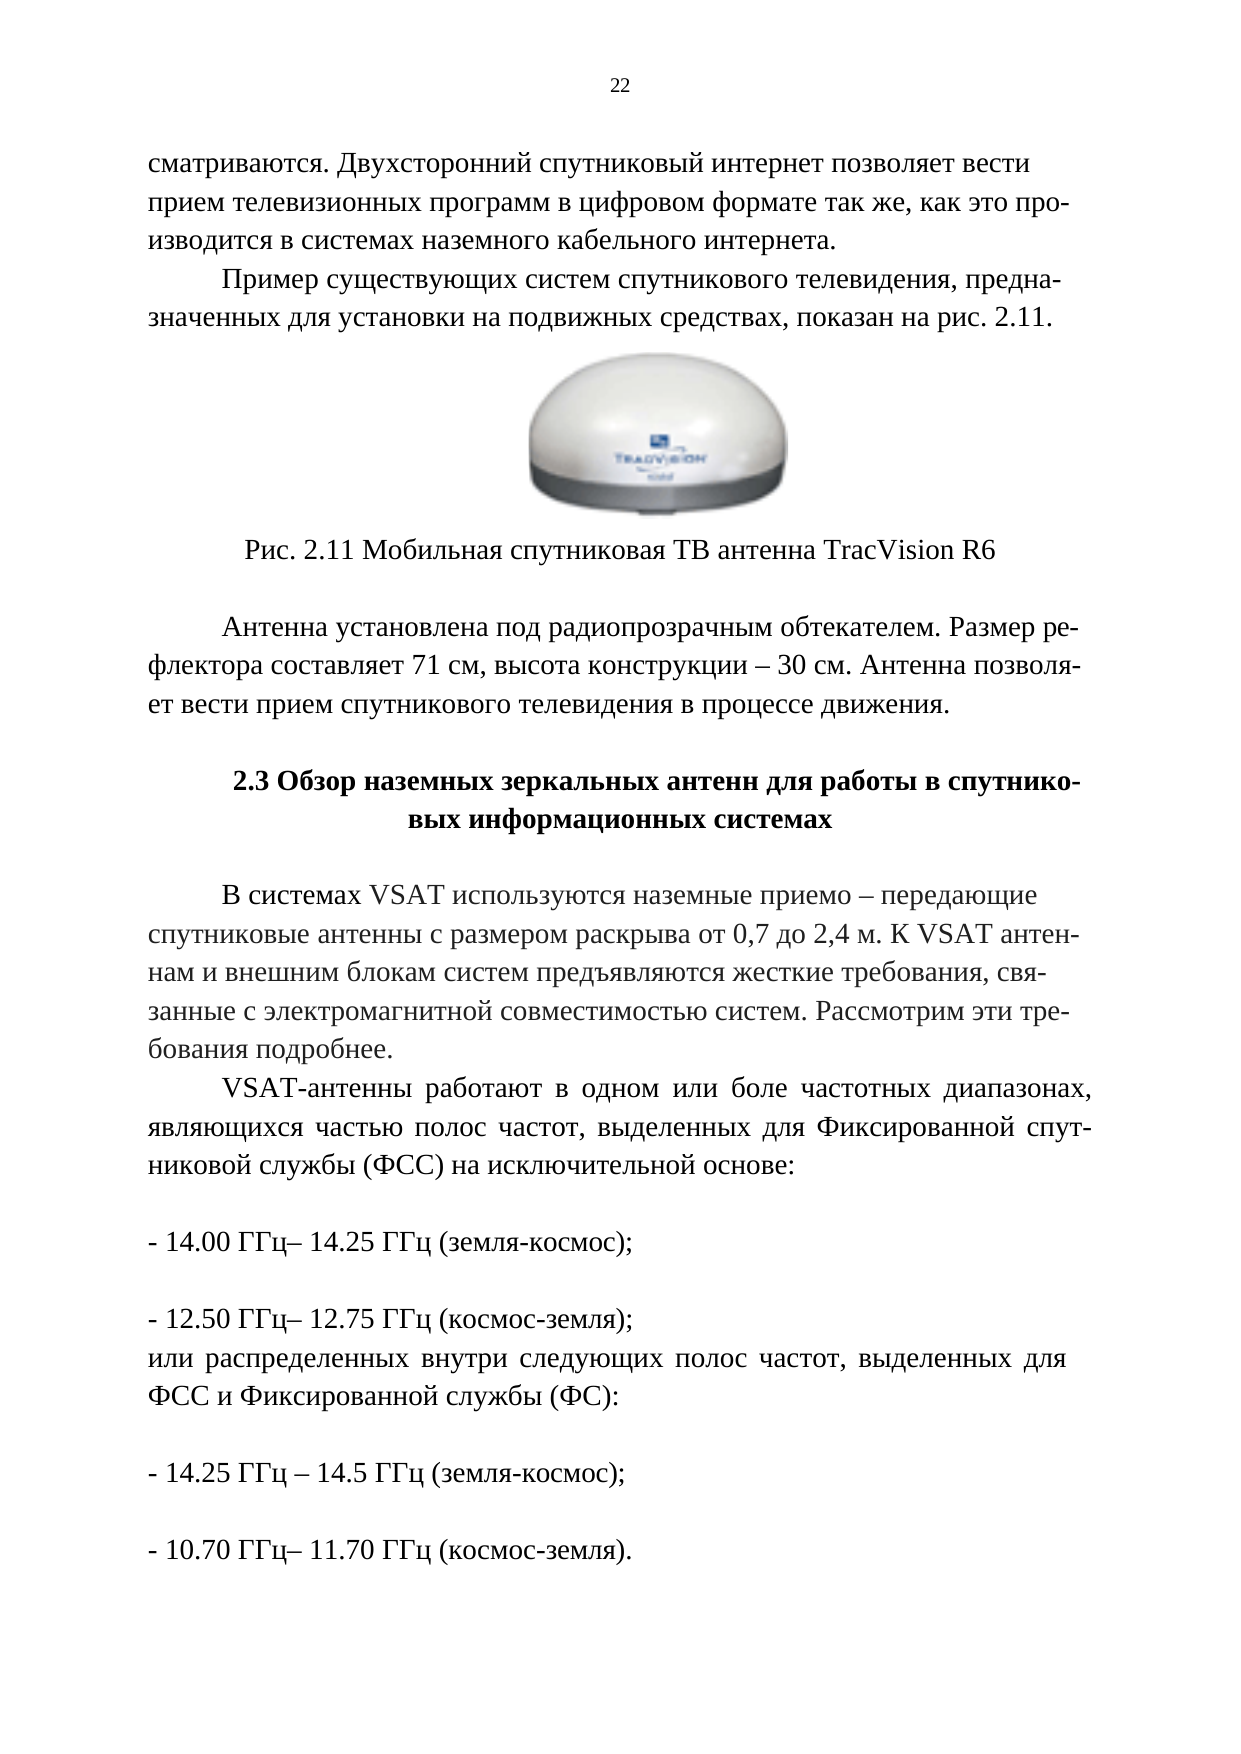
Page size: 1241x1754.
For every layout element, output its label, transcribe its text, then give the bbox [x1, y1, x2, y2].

list 12.50 ГГц– 12.75 ГГц (космос-земля); [148, 1302, 1130, 1335]
list 14.25 ГГц – 14.5 ГГц (земля-космос); [148, 1455, 1130, 1488]
picture [528, 352, 789, 488]
list 10.70 ГГц– 11.70 ГГц (космос-земля). [148, 1532, 1130, 1566]
text В системах VSAT используются наземные приемо – передающие спутниковые антенны с размером раскрыва от 0,7 до 2,4 м. К VSAT антен- нам и внешним блокам систем предъявляются жесткие требования, свя- занные с электромагнитной совместимостью систем. Рассмотрим эти тре- бования подробнее. [148, 877, 1094, 1065]
text Пример существующих систем спутникового телевидения, предна- значенных для установки на подвижных средствах, показан на рис. 2.11. [148, 261, 1089, 333]
list 14.00 ГГц– 14.25 ГГц (земля-космос); [148, 1224, 1130, 1258]
text флектора составляет 71 см, высота конструкции – 30 см. Антенна позволя- ет вести прием спутникового телевидения в процессе движения. [148, 647, 1089, 719]
text или распределенных внутри следующих полос частот, выделенных для ФСС и Фиксированной службы (ФС): [148, 1340, 1094, 1412]
text сматриваются. Двухсторонний спутниковый интернет позволяет вести прием телевизионных программ в цифровом формате так же, как это про- изводится в системах наземного кабельного интернета. [148, 145, 1094, 256]
text VSAT-антенны работают в одном или боле частотных диапазонах, являющихся частью полос частот, выделенных для Фиксированной спут- никовой службы (ФСС) на исключительной основе: [148, 1070, 1093, 1181]
text Рис. 2.11 Мобильная спутниковая ТВ антенна TracVision R6 Антенна установлена под радиопрозрачным обтекателем. Размер ре- [221, 488, 1089, 642]
subtitle 2.3 Обзор наземных зеркальных антенн для работы в спутнико- вых информационных системах [233, 763, 1094, 835]
